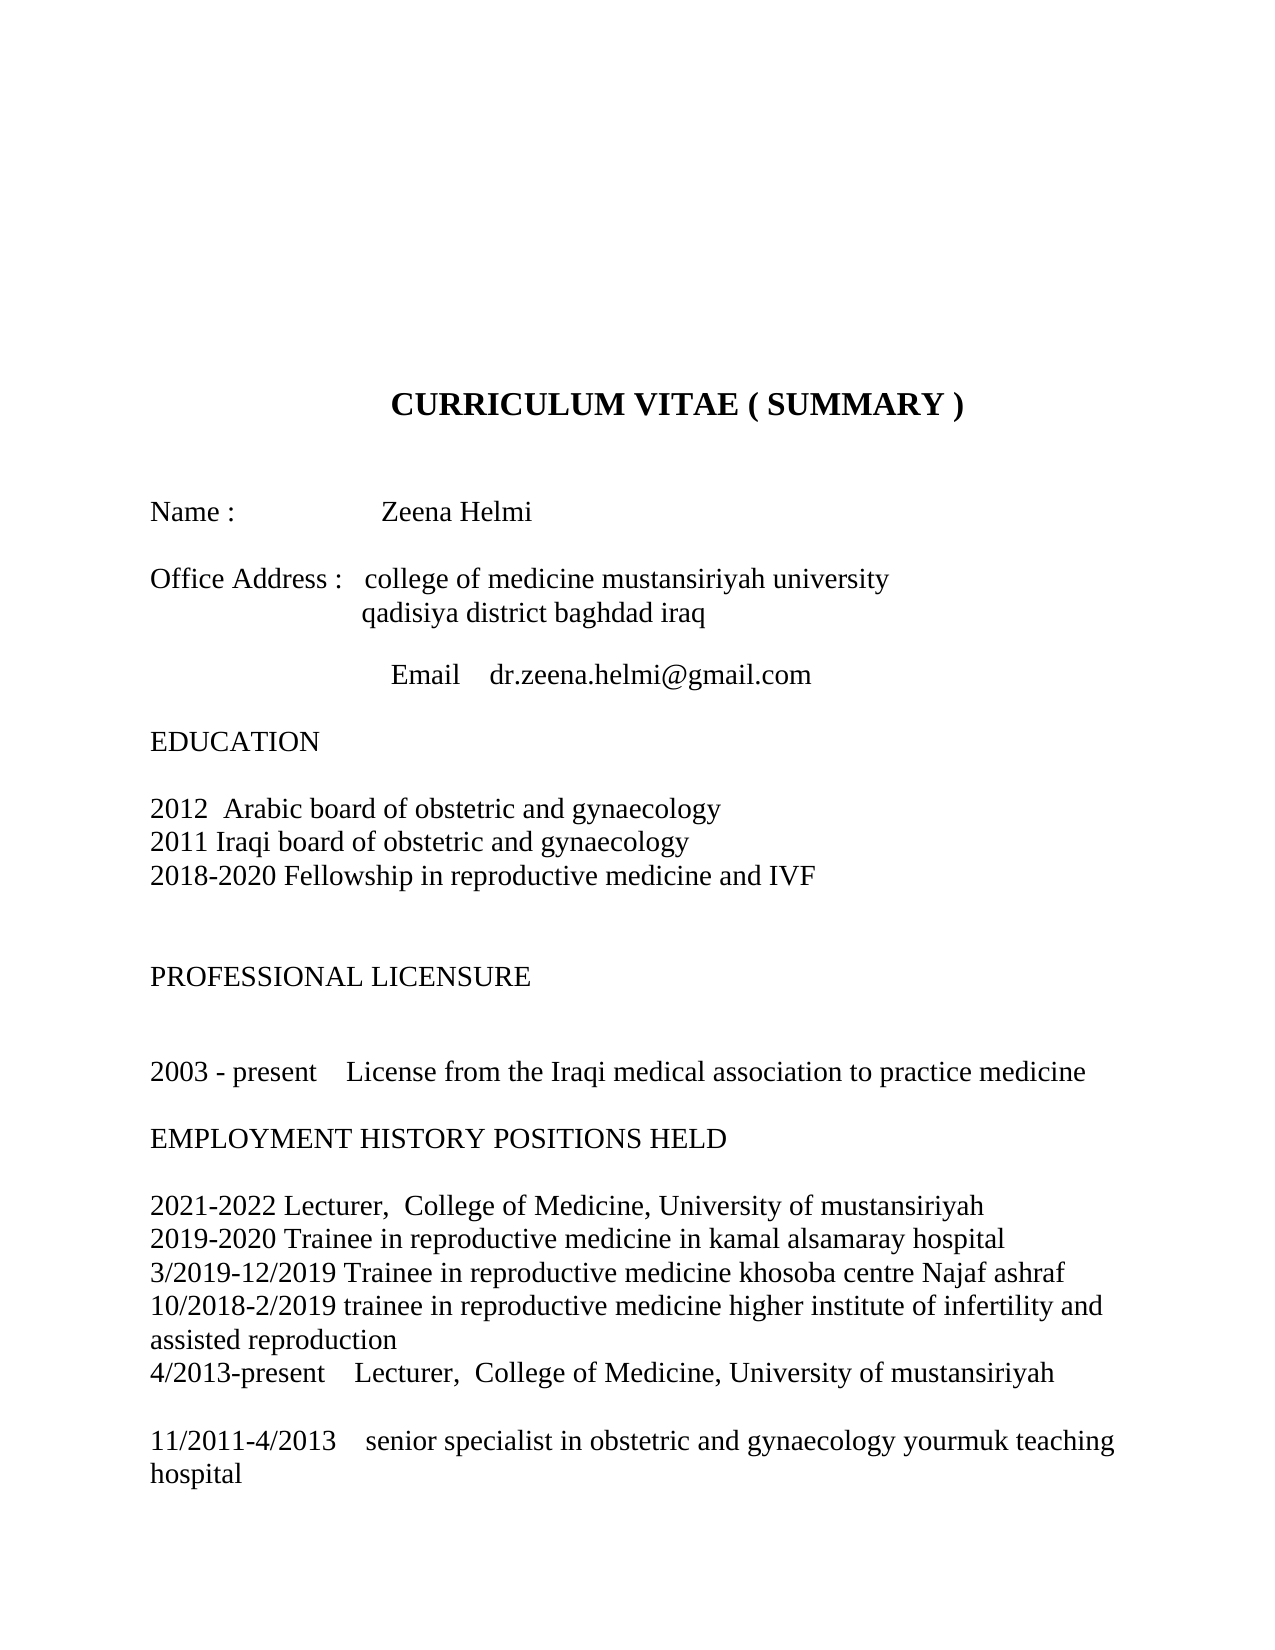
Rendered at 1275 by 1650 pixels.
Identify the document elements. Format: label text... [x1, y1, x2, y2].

text Name : Zeena Helmi [150, 494, 1200, 528]
text 2003 - present License from the Iraqi medical association to practice medicine [150, 1054, 1200, 1087]
text 11/2011-4/2013 senior specialist in obstetric and gynaecology yourmuk teaching hospital [150, 1423, 1200, 1490]
text 2018-2020 Fellowship in reproductive medicine and IVF [150, 858, 1200, 892]
text 10/2018-2/2019 trainee in reproductive medicine higher institute of infertility and assisted reproduction [150, 1288, 1200, 1356]
text EMPLOYMENT HISTORY POSITIONS HELD [150, 1121, 1200, 1154]
text 2019-2020 Trainee in reproductive medicine in kamal alsamaray hospital [150, 1221, 1200, 1255]
text 3/2019-12/2019 Trainee in reproductive medicine khosoba centre Najaf ashraf [150, 1255, 1200, 1288]
text qadisiya district baghdad iraq [150, 595, 1200, 629]
text Email dr.zeena.helmi@gmail.com [150, 657, 1200, 690]
text EDUCATION [150, 724, 1200, 757]
text 2021-2022 Lecturer, College of Medicine, University of mustansiriyah [150, 1188, 1200, 1221]
text Office Address : college of medicine mustansiriyah university [150, 562, 1200, 595]
text 2012 Arabic board of obstetric and gynaecology [150, 791, 1200, 824]
text CURRICULUM VITAE ( SUMMARY ) [150, 384, 1200, 423]
text 4/2013-present Lecturer, College of Medicine, University of mustansiriyah [150, 1356, 1200, 1389]
text 2011 Iraqi board of obstetric and gynaecology [150, 824, 1200, 858]
text PROFESSIONAL LICENSURE [150, 959, 1200, 992]
